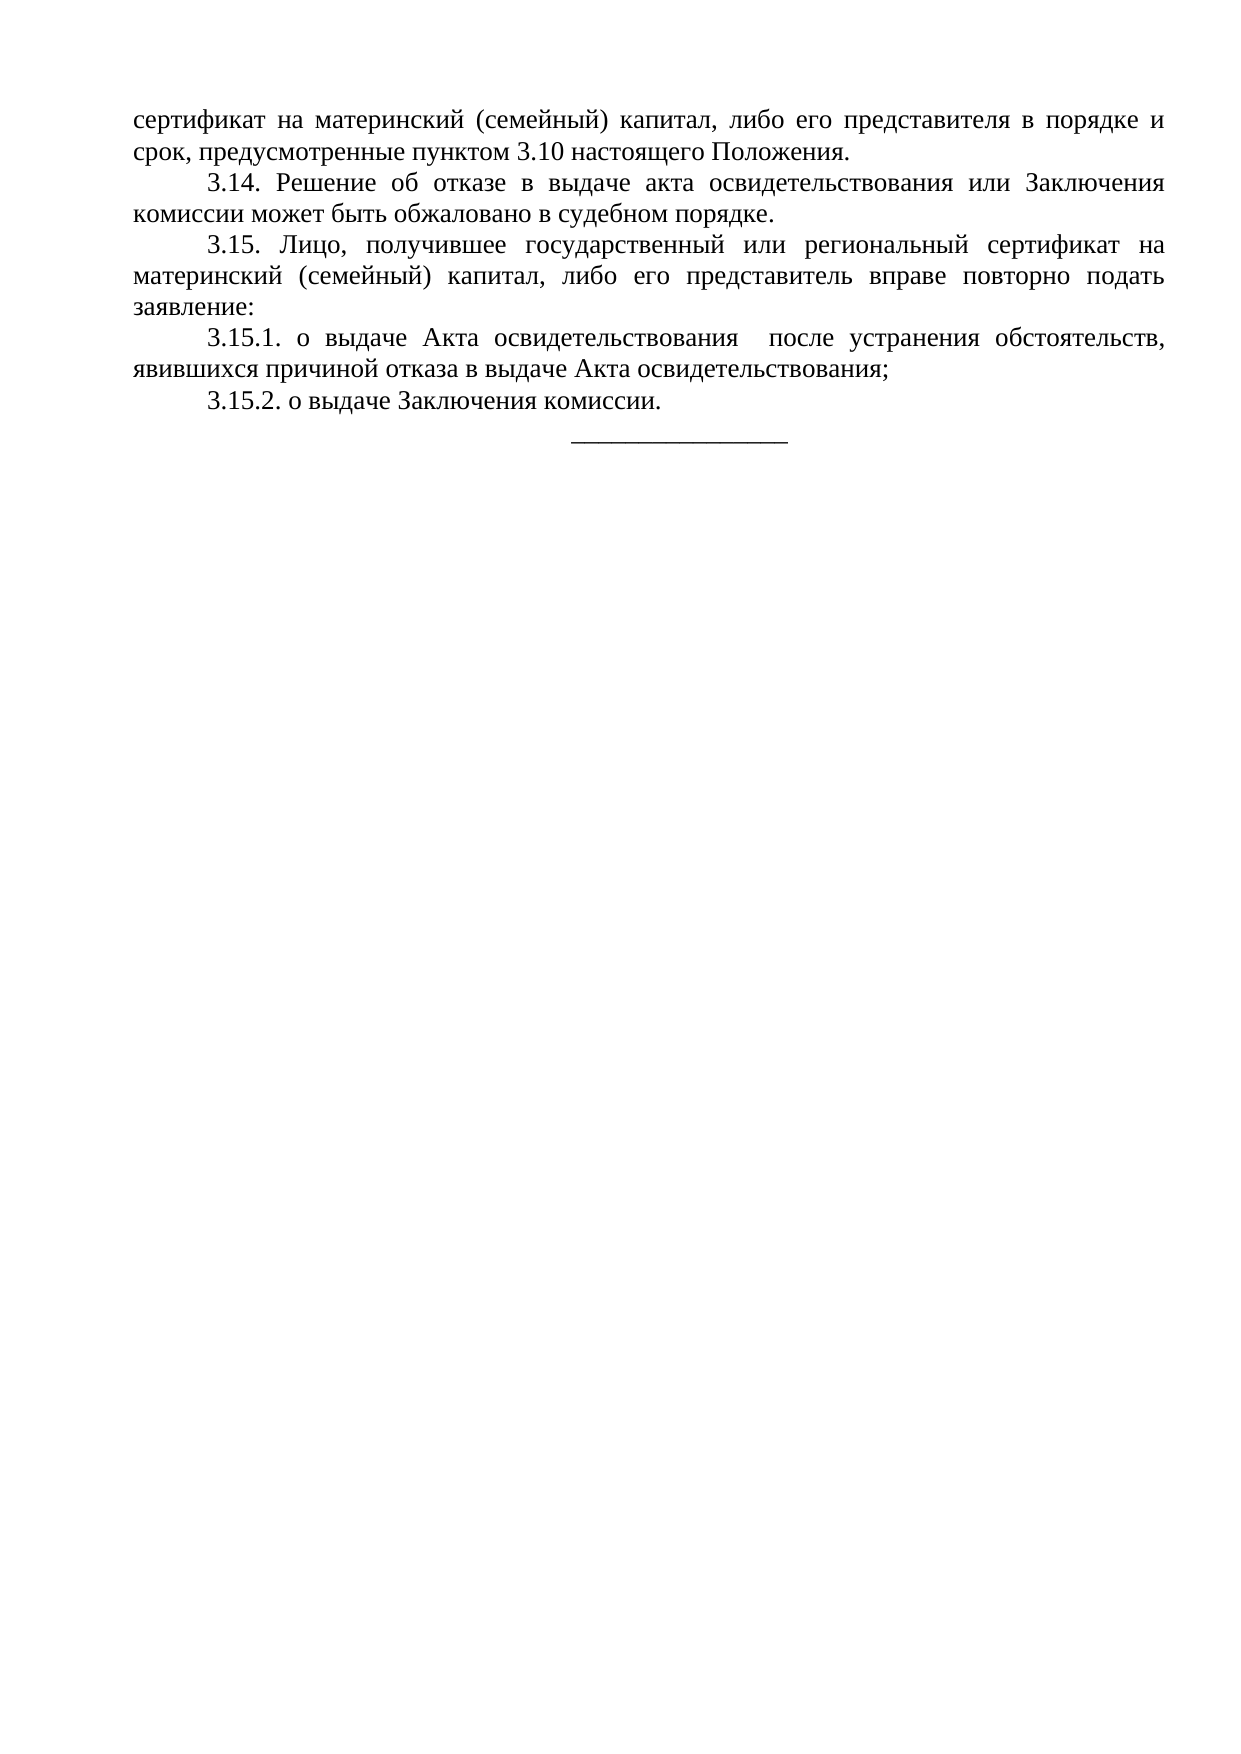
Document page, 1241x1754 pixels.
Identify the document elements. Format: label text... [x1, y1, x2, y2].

text ________________ [133, 415, 1167, 446]
text 3.15. Лицо, получившее государственный или региональный сертификат на материнский (семейный) капитал, либо его представитель вправе повторно подать заявление: [133, 228, 1167, 321]
text 3.14. Решение об отказе в выдаче акта освидетельствования или Заключения комиссии может быть обжаловано в судебном порядке. [133, 166, 1167, 228]
text 3.15.2. о выдаче Заключения комиссии. [133, 384, 1167, 415]
text 3.15.1. о выдаче Акта освидетельствования после устранения обстоятельств, явившихся причиной отказа в выдаче Акта освидетельствования; [133, 321, 1167, 384]
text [133, 103, 1167, 166]
